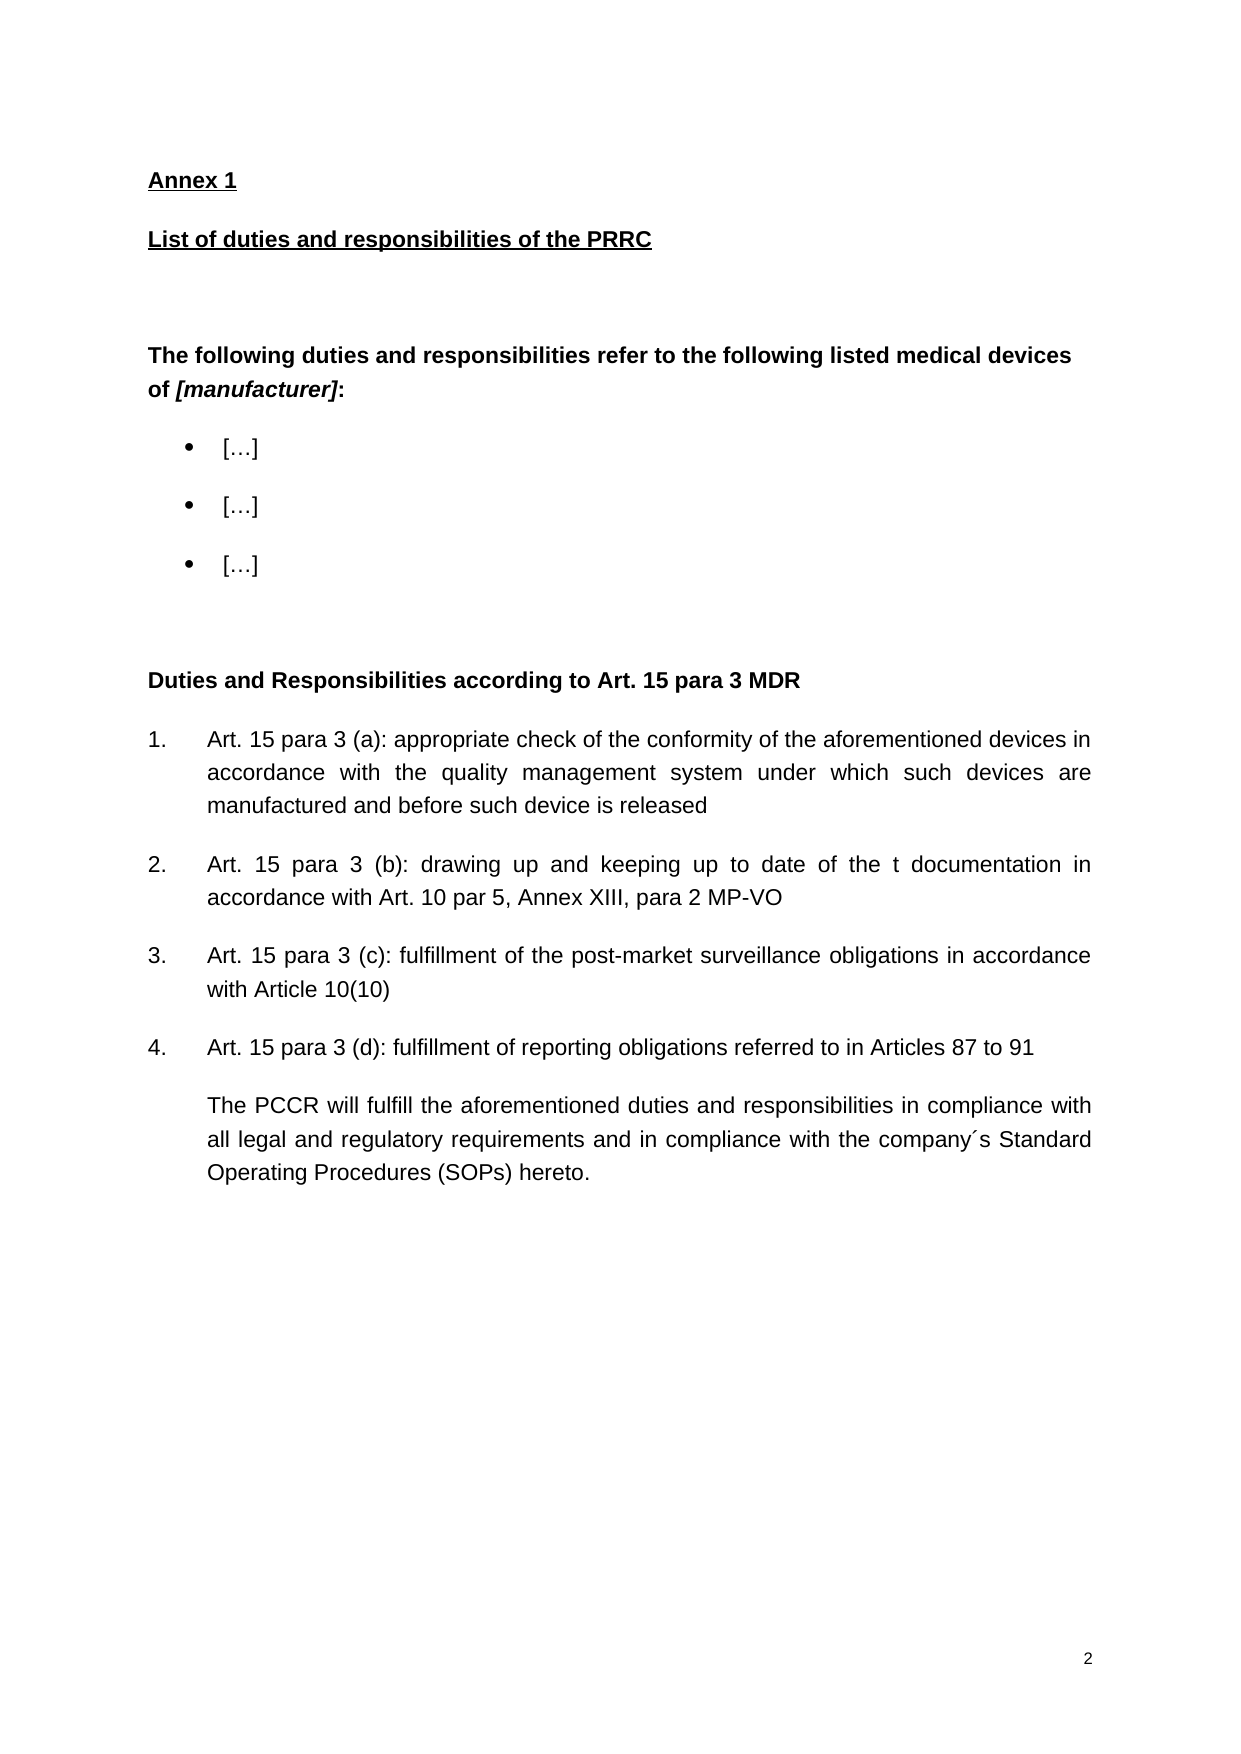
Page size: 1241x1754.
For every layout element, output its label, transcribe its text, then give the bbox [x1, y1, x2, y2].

list Art. 15 para 3 (c): fulfillment of the post-market surveillance obligations in accordance with Article 10(10) [148, 935, 1092, 1002]
text The PCCR will fulfill the aforementioned duties and responsibilities in compliance with all legal and regulatory requirements and in compliance with the company´s Standard Operating Procedures (SOPs) hereto. [207, 1085, 1092, 1185]
list […] [185, 427, 1092, 460]
list Art. 15 para 3 (b): drawing up and keeping up to date of the t documentation in accordance with Art. 10 par 5, Annex XIII, para 2 MP-VO [148, 843, 1092, 910]
text Annex 1 [148, 160, 1092, 193]
text The following duties and responsibilities refer to the following listed medical devices of [manufacturer]: [148, 335, 1092, 402]
list Art. 15 para 3 (a): appropriate check of the conformity of the aforementioned devices in accordance with the quality management system under which such devices are manufactured and before such device is released [148, 718, 1092, 818]
list […] [185, 485, 1092, 518]
text Duties and Responsibilities according to Art. 15 para 3 MDR [148, 660, 1092, 693]
text List of duties and responsibilities of the PRRC [148, 218, 1092, 252]
list […] [185, 543, 1092, 577]
list Art. 15 para 3 (d): fulfillment of reporting obligations referred to in Articles 87 to 91 [148, 1027, 1092, 1060]
